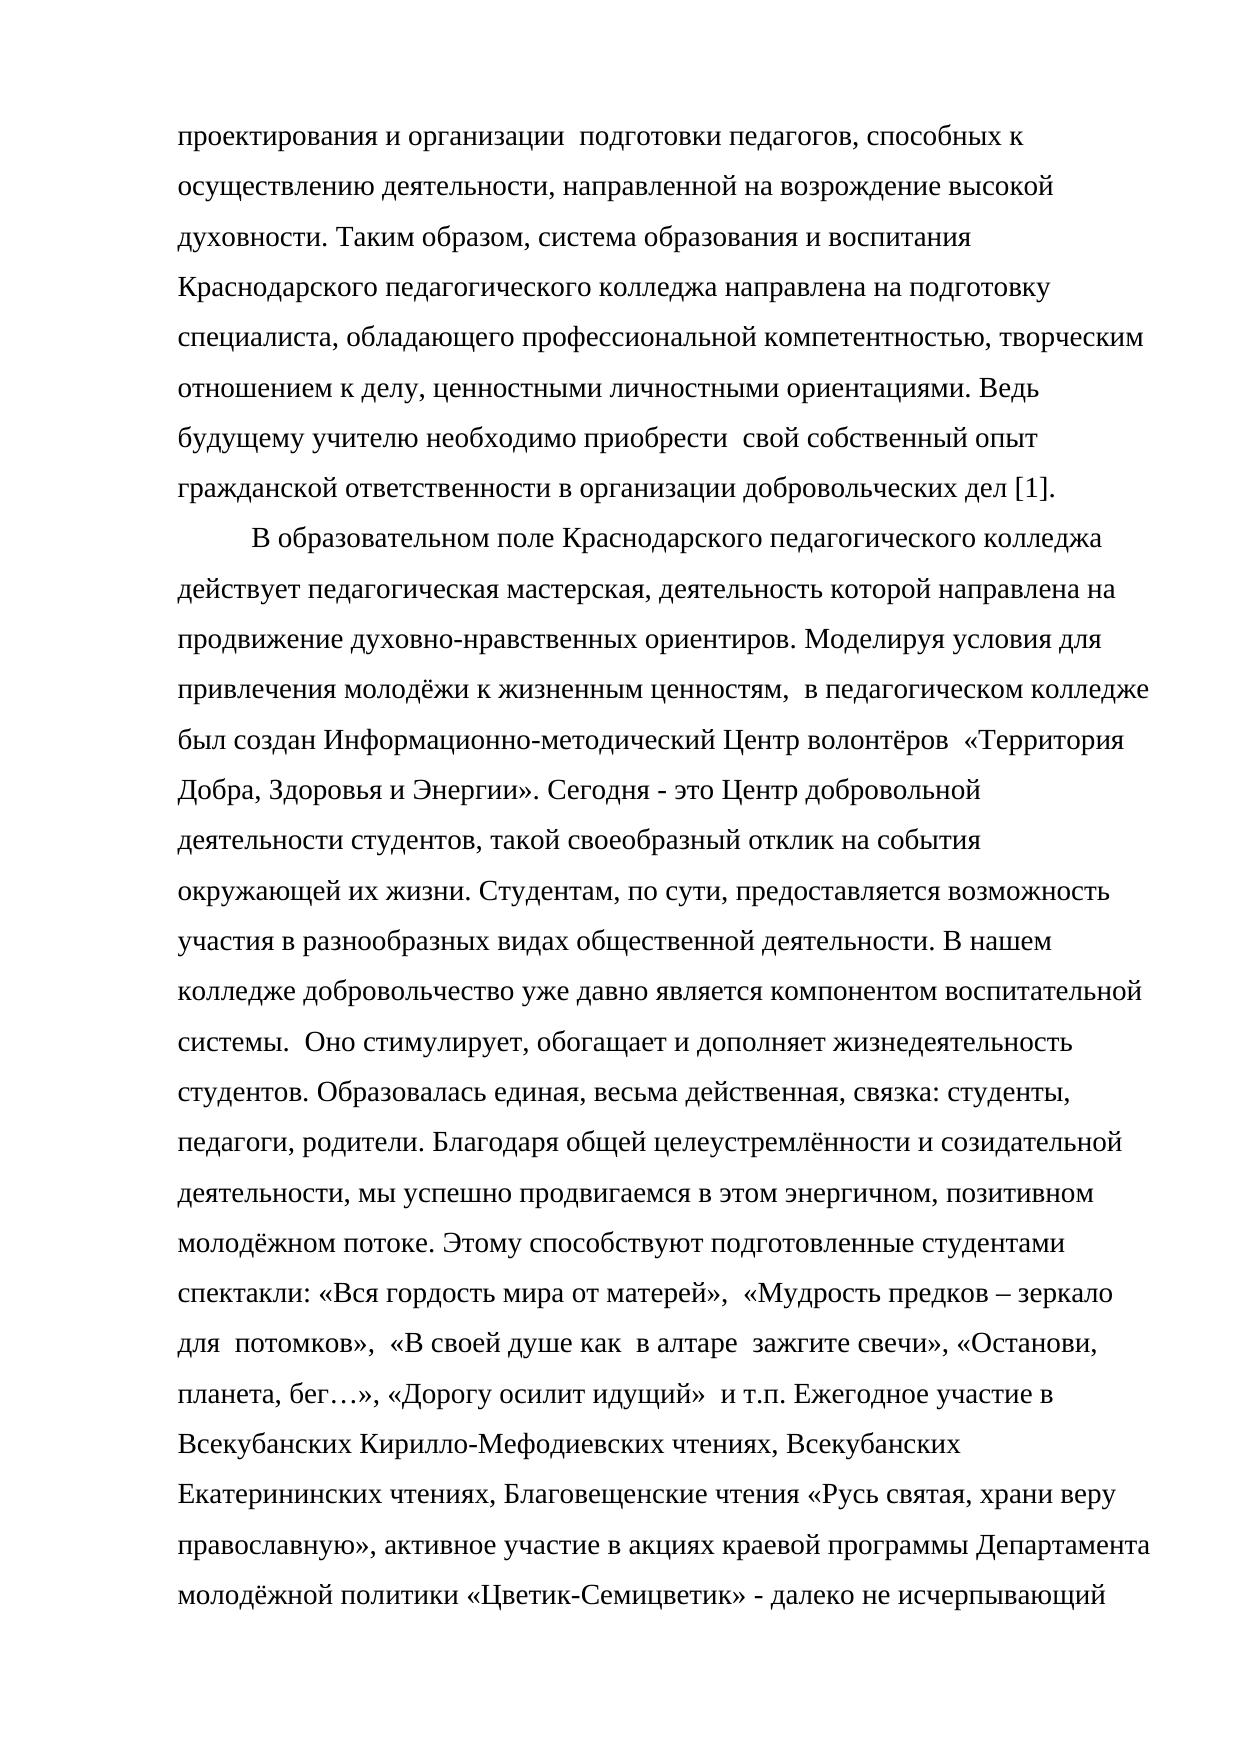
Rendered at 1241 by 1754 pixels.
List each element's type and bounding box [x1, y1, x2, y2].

text [177, 521, 1152, 1611]
text [177, 118, 1152, 504]
